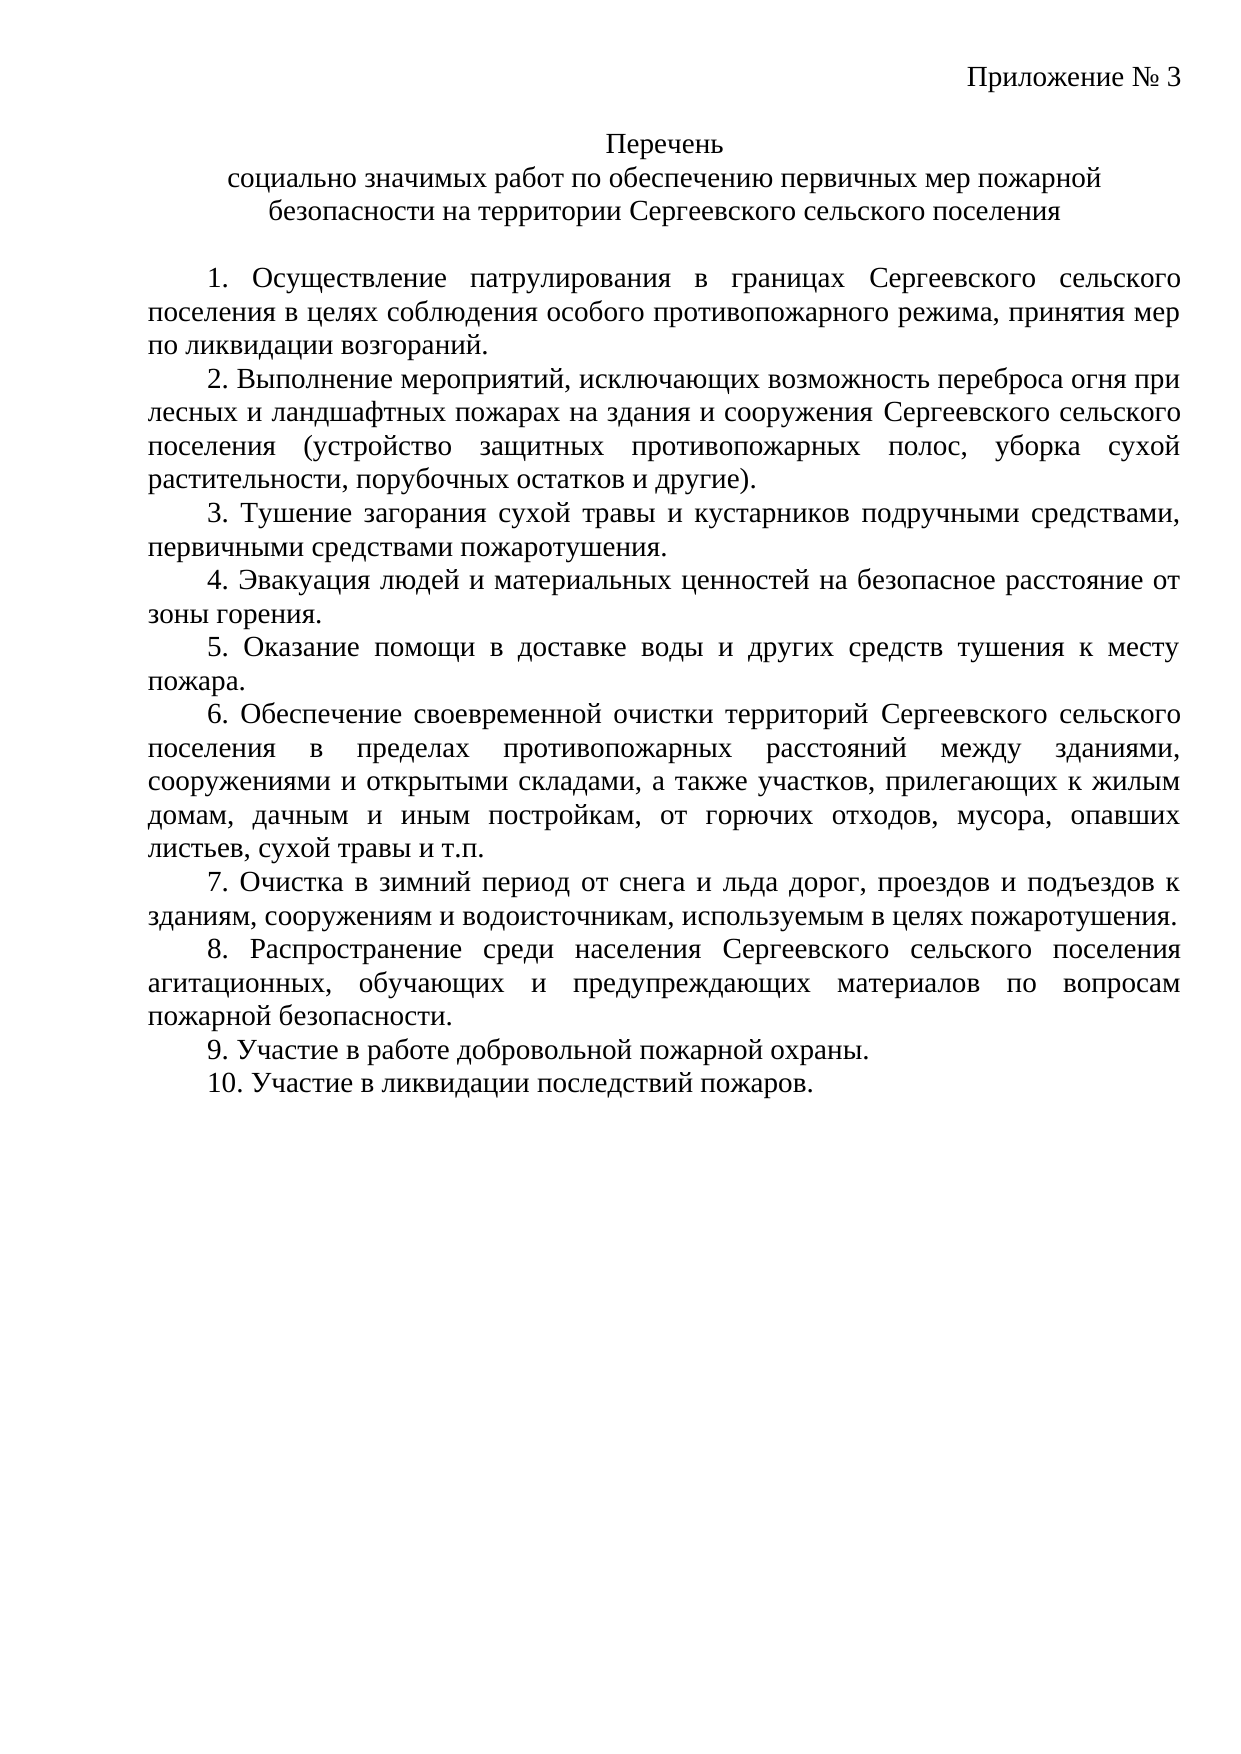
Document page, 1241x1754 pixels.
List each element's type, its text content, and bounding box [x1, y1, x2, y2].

text 10. Участие в ликвидации последствий пожаров. [148, 1065, 1181, 1099]
text 5. Оказание помощи в доставке воды и других средств тушения к месту пожара. [148, 629, 1181, 696]
text 9. Участие в работе добровольной пожарной охраны. [148, 1032, 1181, 1065]
text Приложение № 3 [148, 59, 1181, 93]
text 6. Обеспечение своевременной очистки территорий Сергеевского сельского поселения в пределах противопожарных расстояний между зданиями, сооружениями и открытыми складами, а также участков, прилегающих к жилым домам, дачным и иным постройкам, от горючих отходов, мусора, опавших листьев, сухой травы и т.п. [148, 696, 1181, 864]
text 1. Осуществление патрулирования в границах Сергеевского сельского поселения в целях соблюдения особого противопожарного режима, принятия мер по ликвидации возгораний. [148, 260, 1181, 361]
text 2. Выполнение мероприятий, исключающих возможность переброса огня при лесных и ландшафтных пожарах на здания и сооружения Сергеевского сельского поселения (устройство защитных противопожарных полос, уборка сухой растительности, порубочных остатков и другие). [148, 361, 1181, 495]
text 8. Распространение среди населения Сергеевского сельского поселения агитационных, обучающих и предупреждающих материалов по вопросам пожарной безопасности. [148, 931, 1181, 1032]
text Перечень [148, 126, 1181, 160]
text социально значимых работ по обеспечению первичных мер пожарной безопасности на территории Сергеевского сельского поселения [148, 160, 1181, 227]
text 7. Очистка в зимний период от снега и льда дорог, проездов и подъездов к зданиям, сооружениям и водоисточникам, используемым в целях пожаротушения. [148, 864, 1181, 931]
text 4. Эвакуация людей и материальных ценностей на безопасное расстояние от зоны горения. [148, 562, 1181, 629]
text 3. Тушение загорания сухой травы и кустарников подручными средствами, первичными средствами пожаротушения. [148, 495, 1181, 562]
